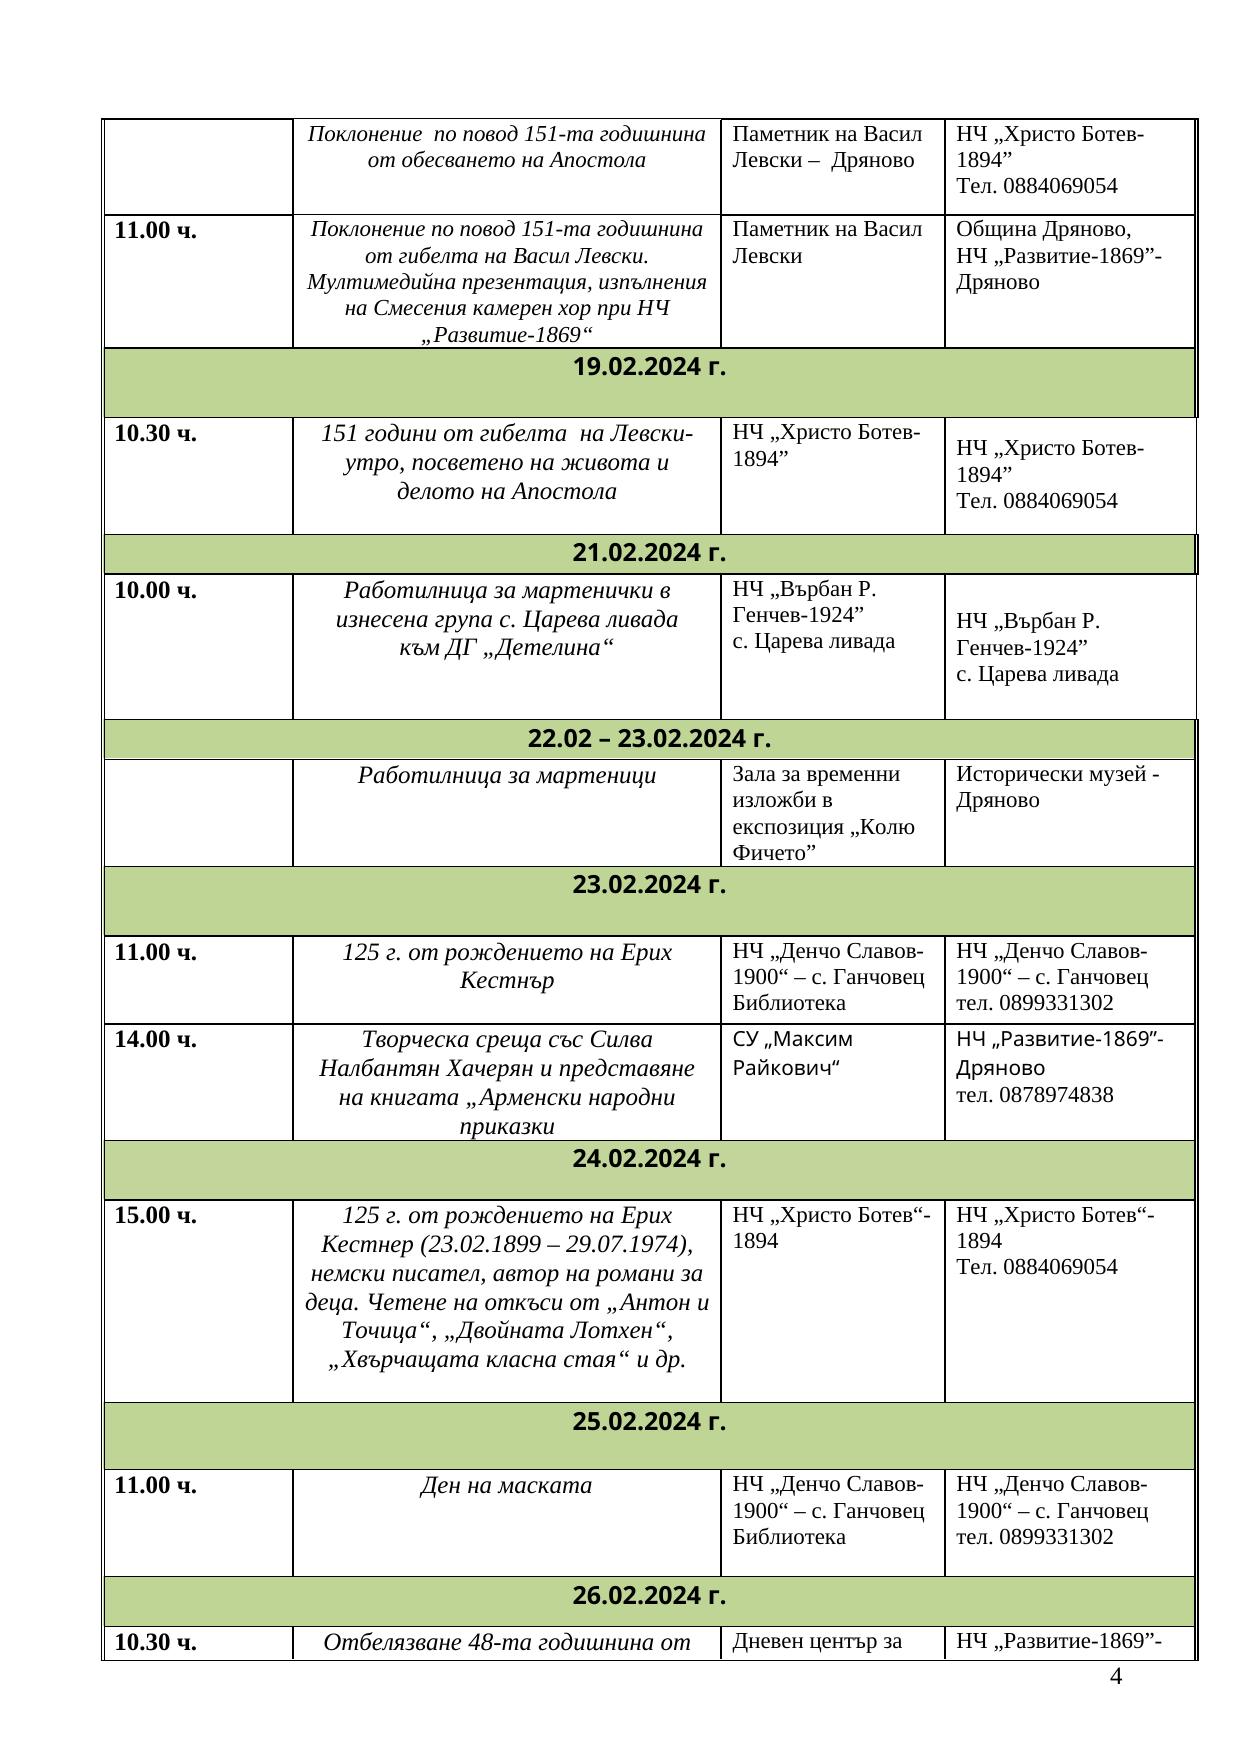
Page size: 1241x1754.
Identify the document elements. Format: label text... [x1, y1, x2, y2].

table_cell НЧ „Денчо Славов-1900“ – с. Ганчовец тел. 0899331302 [946, 937, 1194, 1023]
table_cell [946, 1627, 1194, 1659]
table_cell 11.00 ч. [105, 937, 292, 1023]
table_cell 22.02 – 23.02.2024 г. [105, 720, 1194, 758]
table_cell 11.00 ч. [105, 1470, 292, 1576]
table_cell НЧ „Христо Ботев-1894” [722, 418, 944, 533]
table_cell НЧ „Христо Ботев-1894” Тел. 0884069054 [946, 418, 1196, 533]
table_cell НЧ „Върбан Р. Генчев-1924” с. Царева ливада [946, 575, 1196, 719]
table_cell 25.02.2024 г. [105, 1403, 1194, 1469]
table_cell 14.00 ч. [105, 1025, 292, 1139]
table_cell [105, 120, 292, 214]
table_cell [105, 760, 292, 866]
table_cell НЧ „Денчо Славов-1900“ – с. Ганчовец Библиотека [722, 1470, 944, 1576]
table_cell Работилница за мартенички в изнесена група с. Царева ливада към ДГ „Детелина“ [294, 575, 720, 719]
table_cell НЧ „Христо Ботев“- 1894 [722, 1201, 944, 1402]
table_cell НЧ „Развитие-1869”-Дряново тел. 0878974838 [946, 1025, 1194, 1139]
table_cell 125 г. от рождението на Ерих Кестнер (23.02.1899 – 29.07.1974), немски писател, автор на романи за деца. Четене на откъси от „Антон и Точица“, „Двойната Лотхен“, „Хвърчащата класна стая“ и др. [294, 1201, 720, 1402]
table_cell 11.00 ч. [105, 216, 292, 347]
table_cell 23.02.2024 г. [105, 867, 1194, 935]
table_cell СУ „Максим Райкович“ [722, 1025, 944, 1139]
table_cell НЧ „Денчо Славов-1900“ – с. Ганчовец тел. 0899331302 [946, 1470, 1194, 1576]
table_cell НЧ „Христо Ботев-1894” Тел. 0884069054 [946, 120, 1194, 214]
table_cell 21.02.2024 г. [105, 535, 1194, 573]
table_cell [294, 1627, 720, 1659]
table_cell Община Дряново, НЧ „Развитие-1869”-Дряново [946, 216, 1194, 347]
table_cell НЧ „Денчо Славов-1900“ – с. Ганчовец Библиотека [722, 937, 944, 1023]
table_cell Поклонение по повод 151-та годишнина от обесването на Апостола [294, 119, 721, 214]
table_cell 10.00 ч. [105, 575, 292, 719]
table_cell 15.00 ч. [105, 1201, 292, 1402]
table_cell 10.30 ч. [105, 418, 292, 533]
table_cell 125 г. от рождението на Ерих Кестнър [294, 937, 720, 1023]
table_cell Паметник на Васил Левски [722, 216, 944, 347]
table_cell Творческа среща със Силва Налбантян Хачерян и представяне на книгата „Арменски народни приказки [294, 1025, 720, 1139]
table_cell Паметник на Васил Левски – Дряново [722, 120, 944, 214]
table_cell НЧ „Върбан Р. Генчев-1924” с. Царева ливада [722, 575, 944, 719]
table_cell 24.02.2024 г. [105, 1141, 1194, 1199]
table_cell Ден на маската [294, 1470, 720, 1576]
table_cell Поклонение по повод 151-та годишнина от гибелта на Васил Левски. Мултимедийна презентация, изпълнения на Смесения камерен хор при НЧ „Развитие-1869“ [294, 215, 720, 347]
table_cell Исторически музей -Дряново [946, 760, 1194, 866]
table_cell Зала за временни изложби в експозиция „Колю Фичето” [722, 760, 944, 866]
table_cell 151 години от гибелта на Левски- утро, посветено на живота и делото на Апостола [294, 418, 720, 533]
table_cell 26.02.2024 г. [105, 1577, 1194, 1626]
table_cell 19.02.2024 г. [105, 349, 1194, 417]
table_cell Работилница за мартеници [294, 760, 720, 866]
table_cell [105, 1627, 292, 1659]
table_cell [722, 1627, 944, 1659]
table_cell НЧ „Христо Ботев“- 1894 Тел. 0884069054 [946, 1201, 1194, 1402]
